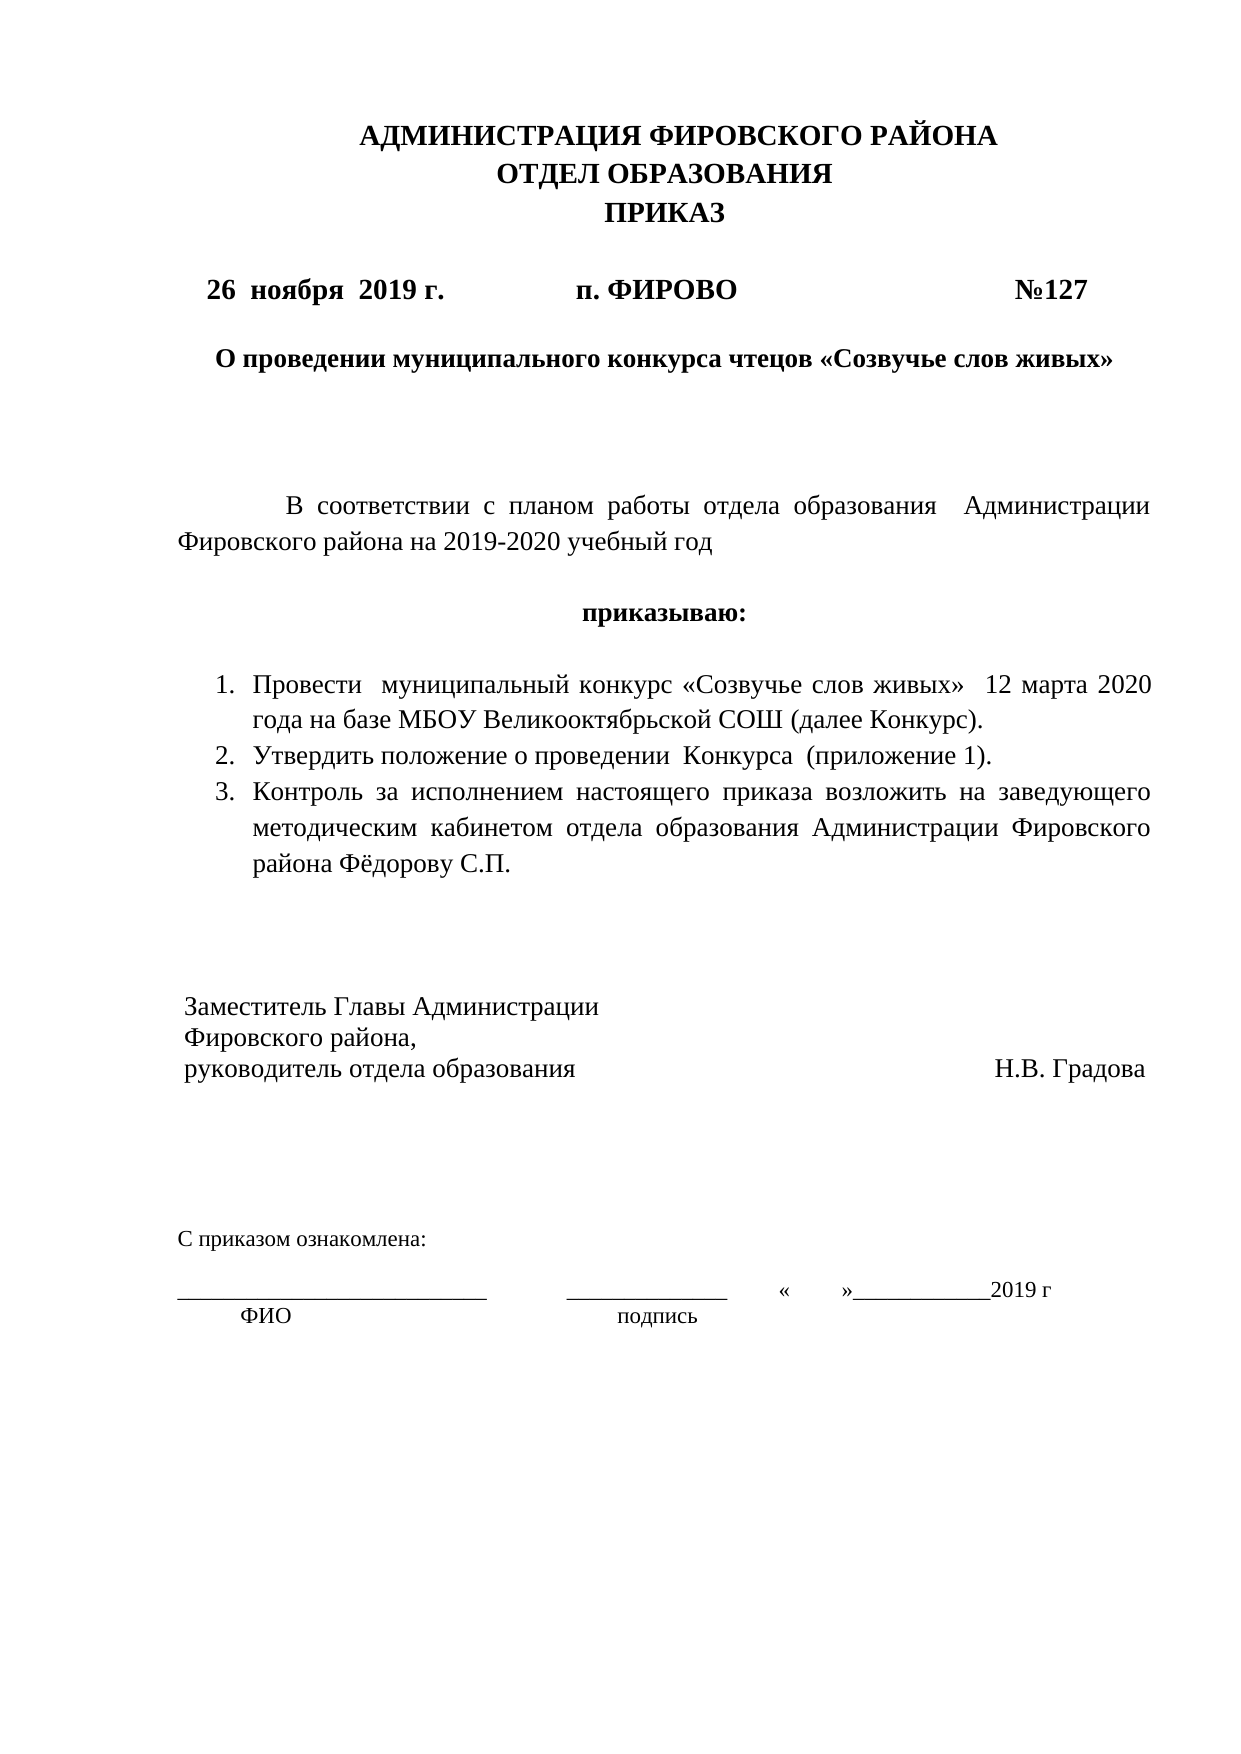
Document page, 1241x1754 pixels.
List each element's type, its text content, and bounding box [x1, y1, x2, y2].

text ОТДЕЛ ОБРАЗОВАНИЯ [177, 157, 1152, 190]
text Заместитель Главы Администрации [177, 989, 1152, 1021]
text ___________________________ ______________ « »____________2019 г [177, 1276, 1152, 1302]
text О проведении муниципального конкурса чтецов «Созвучье слов живых» [177, 342, 1152, 373]
text АДМИНИСТРАЦИЯ ФИРОВСКОГО РАЙОНА [177, 118, 1078, 152]
list Контроль за исполнением настоящего приказа возложить на заведующего методическим кабинетом отдела образования Администрации Фировского района Фёдорову С.П. [215, 775, 1152, 878]
text приказываю: [177, 596, 1152, 627]
text Фировского района, [177, 1021, 1152, 1052]
text руководитель отдела образования Н.В. Градова [177, 1052, 1152, 1083]
text 26 ноября 2019 г. п. ФИРОВО №127 [177, 272, 1152, 306]
text ПРИКАЗ [177, 195, 1152, 229]
text С приказом ознакомлена: [177, 1225, 1152, 1251]
text ФИО подпись [177, 1302, 1152, 1328]
list Провести муниципальный конкурс «Созвучье слов живых» 12 марта 2020 года на базе МБОУ Великооктябрьской СОШ (далее Конкурс). [215, 668, 1152, 734]
text В соответствии с планом работы отдела образования Администрации Фировского района на 2019-2020 учебный год [177, 489, 1152, 556]
list Утвердить положение о проведении Конкурса (приложение 1). [215, 739, 1152, 770]
